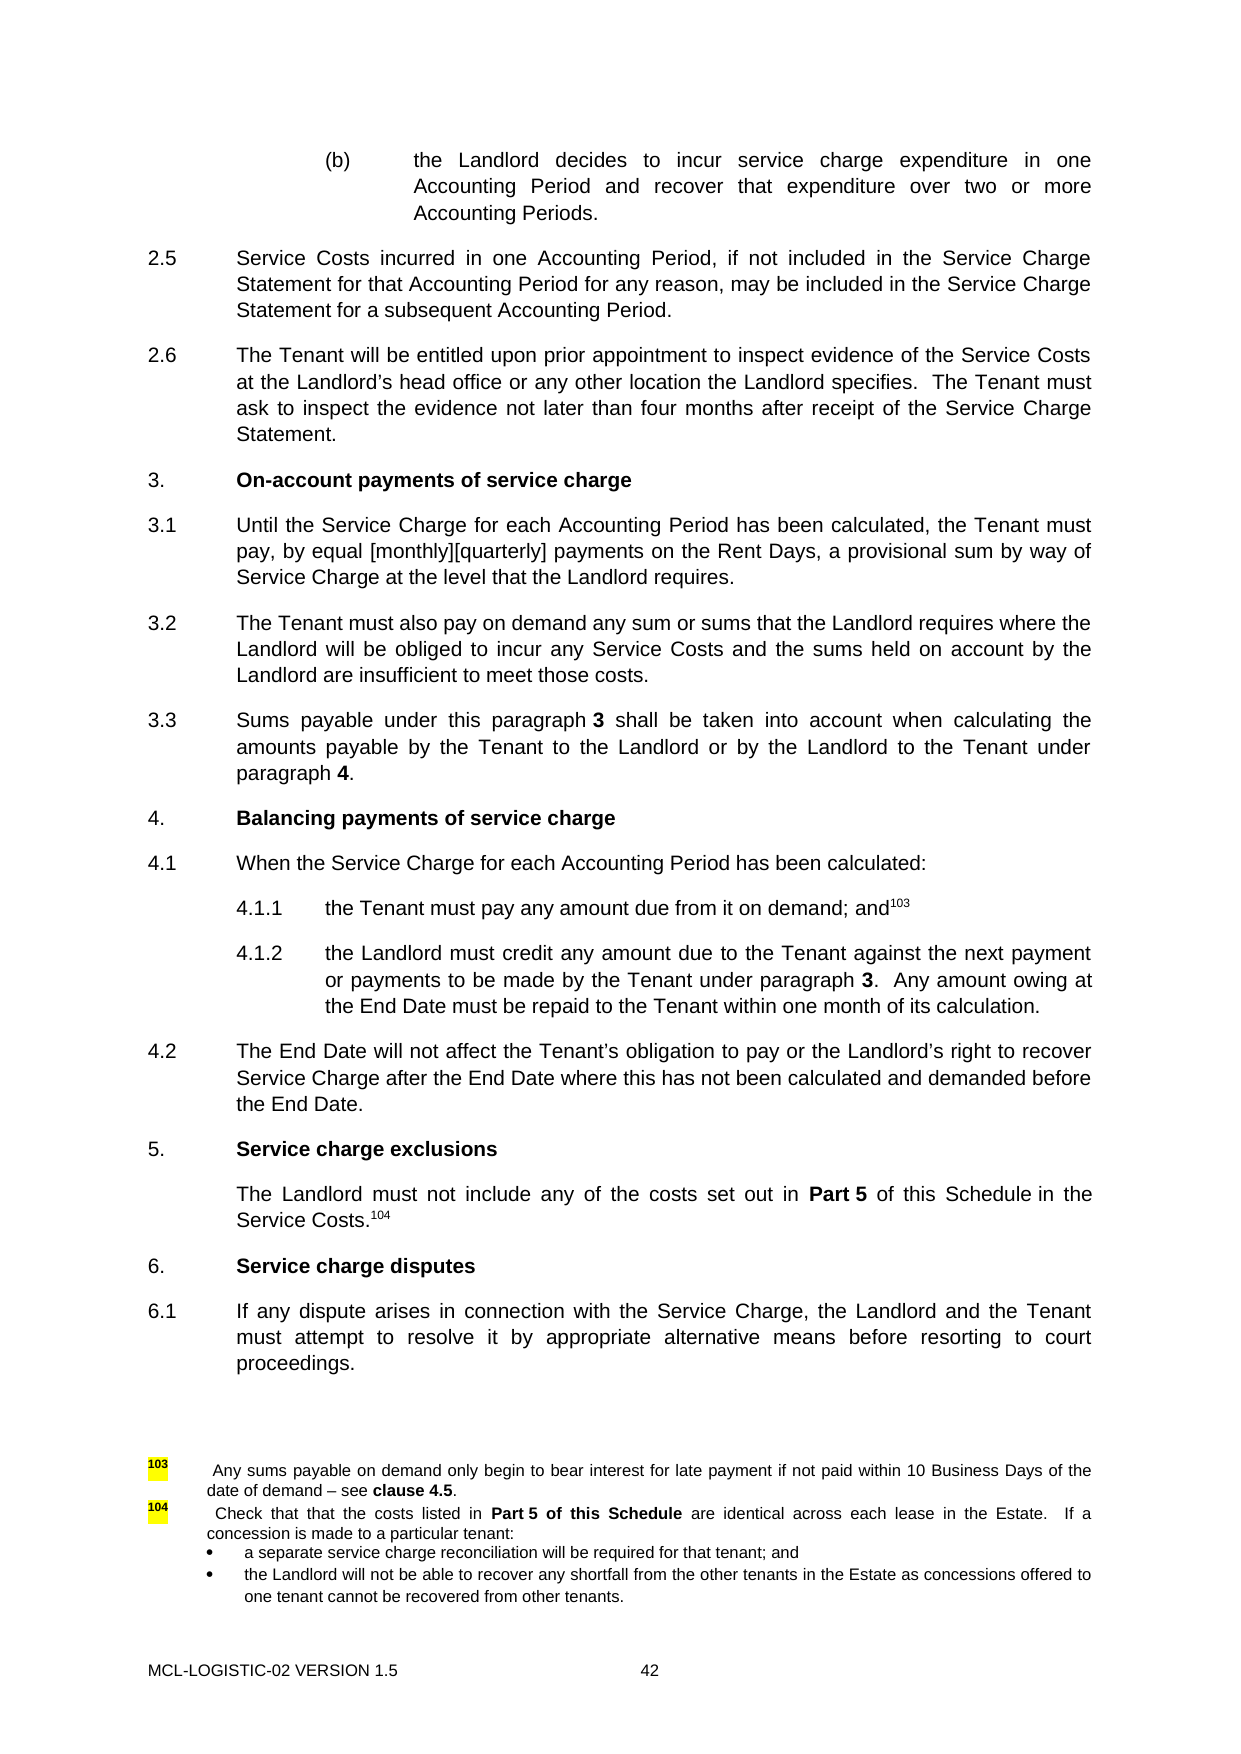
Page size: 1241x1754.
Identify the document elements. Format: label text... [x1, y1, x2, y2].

text The Tenant must also pay on demand any sum or sums that the Landlord requires where the Landlord will be obliged to incur any Service Costs and the sums held on account by the Landlord are insufficient to meet those costs. [148, 610, 1093, 687]
text On-account payments of service charge [148, 467, 1093, 491]
text Service charge disputes [148, 1253, 1093, 1277]
text The Landlord must not include any of the costs set out in Part 5 of this Schedule in the Service Costs. [236, 1182, 1093, 1232]
text the Landlord must credit any amount due to the Tenant against the next payment or payments to be made by the Tenant under paragraph 3. Any amount owing at the End Date must be repaid to the Tenant within one month of its calculation. [236, 941, 1093, 1018]
text Service Costs incurred in one Accounting Period, if not included in the Service Charge Statement for that Accounting Period for any reason, may be included in the Service Charge Statement for a subsequent Accounting Period. [148, 245, 1093, 322]
text Sums payable under this paragraph 3 shall be taken into account when calculating the amounts payable by the Tenant to the Landlord or by the Landlord to the Tenant under paragraph 4. [148, 708, 1093, 785]
text the Tenant must pay any amount due from it on demand; and [236, 896, 1093, 920]
text Until the Service Charge for each Accounting Period has been calculated, the Tenant must pay, by equal [monthly][quarterly] payments on the Rent Days, a provisional sum by way of Service Charge at the level that the Landlord requires. [148, 512, 1093, 589]
text When the Service Charge for each Accounting Period has been calculated: [148, 851, 1093, 875]
text If any dispute arises in connection with the Service Charge, the Landlord and the Tenant must attempt to resolve it by appropriate alternative means before resorting to court proceedings. [148, 1298, 1093, 1375]
text Service charge exclusions [148, 1137, 1093, 1161]
text The Tenant will be entitled upon prior appointment to inspect evidence of the Service Costs at the Landlord’s head office or any other location the Landlord specifies. The Tenant must ask to inspect the evidence not later than four months after receipt of the Service Charge Statement. [148, 343, 1093, 446]
text The End Date will not affect the Tenant’s obligation to pay or the Landlord’s right to recover Service Charge after the End Date where this has not been calculated and demanded before the End Date. [148, 1039, 1093, 1116]
text the Landlord decides to incur service charge expenditure in one Accounting Period and recover that expenditure over two or more Accounting Periods. [325, 148, 1093, 224]
text Balancing payments of service charge [148, 806, 1093, 830]
